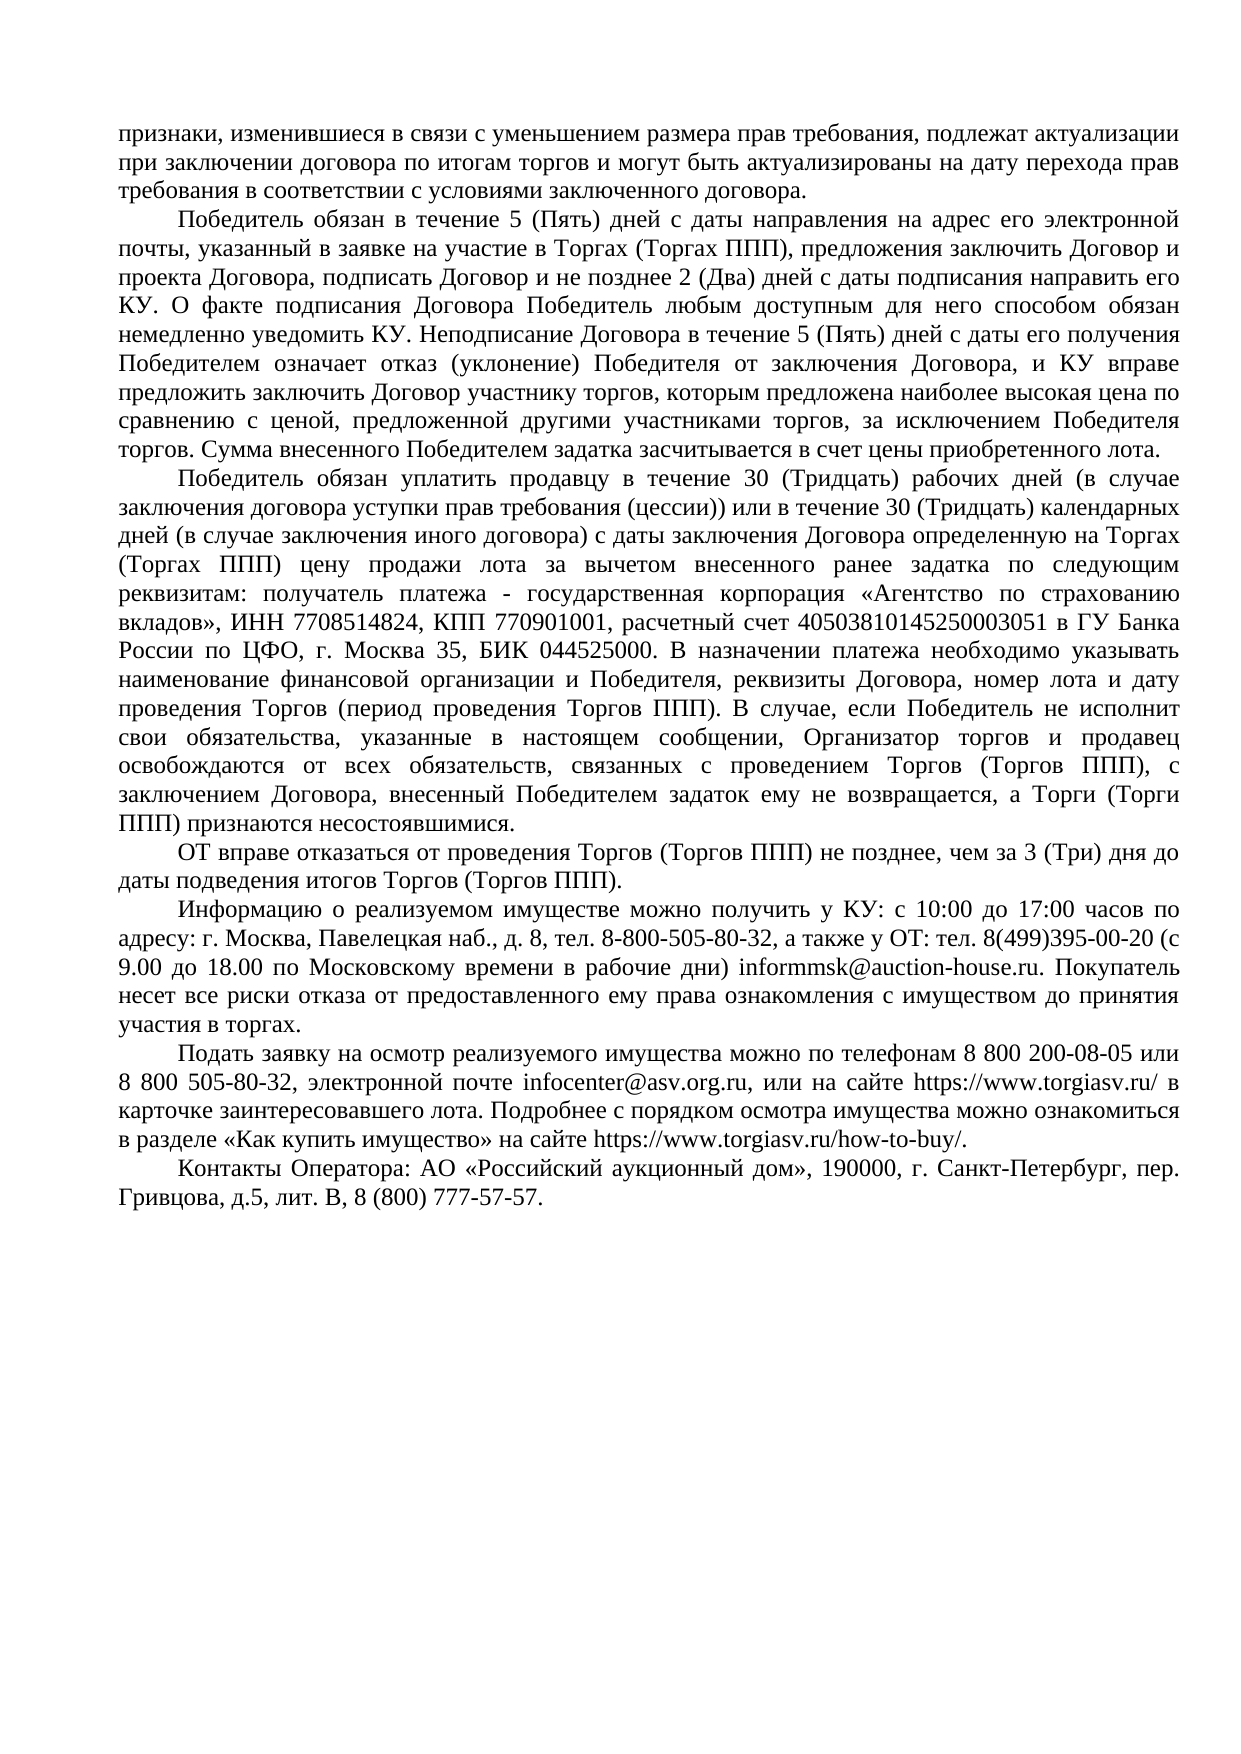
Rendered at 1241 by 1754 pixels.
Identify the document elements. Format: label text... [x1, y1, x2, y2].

text Подать заявку на осмотр реализуемого имущества можно по телефонам 8 800 200-08-05 или 8 800 505-80-32, электронной почте infocenter@asv.org.ru, или на сайте https://www.torgiasv.ru/ в карточке заинтересовавшего лота. Подробнее с порядком осмотра имущества можно ознакомиться в разделе «Как купить имущество» на сайте https://www.torgiasv.ru/how-to-buy/. [118, 1038, 1181, 1153]
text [118, 118, 1181, 204]
text Победитель обязан уплатить продавцу в течение 30 (Тридцать) рабочих дней (в случае заключения договора уступки прав требования (цессии)) или в течение 30 (Тридцать) календарных дней (в случае заключения иного договора) с даты заключения Договора определенную на Торгах (Торгах ППП) цену продажи лота за вычетом внесенного ранее задатка по следующим реквизитам: получатель платежа - государственная корпорация «Агентство по страхованию вкладов», ИНН 7708514824, КПП 770901001, расчетный счет 40503810145250003051 в ГУ Банка России по ЦФО, г. Москва 35, БИК 044525000. В назначении платежа необходимо указывать наименование финансовой организации и Победителя, реквизиты Договора, номер лота и дату проведения Торгов (период проведения Торгов ППП). В случае, если Победитель не исполнит свои обязательства, указанные в настоящем сообщении, Организатор торгов и продавец освобождаются от всех обязательств, связанных с проведением Торгов (Торгов ППП), с заключением Договора, внесенный Победителем задаток ему не возвращается, а Торги (Торги ППП) признаются несостоявшимися. [118, 463, 1181, 837]
text Информацию о реализуемом имуществе можно получить у КУ: с 10:00 до 17:00 часов по адресу: г. Москва, Павелецкая наб., д. 8, тел. 8-800-505-80-32, а также у ОТ: тел. 8(499)395-00-20 (с 9.00 до 18.00 по Московскому времени в рабочие дни) informmsk@auction-house.ru. Покупатель несет все риски отказа от предоставленного ему права ознакомления с имуществом до принятия участия в торгах. [118, 894, 1181, 1038]
text ОТ вправе отказаться от проведения Торгов (Торгов ППП) не позднее, чем за 3 (Три) дня до даты подведения итогов Торгов (Торгов ППП). [118, 837, 1181, 894]
text Победитель обязан в течение 5 (Пять) дней с даты направления на адрес его электронной почты, указанный в заявке на участие в Торгах (Торгах ППП), предложения заключить Договор и проекта Договора, подписать Договор и не позднее 2 (Два) дней с даты подписания направить его КУ. О факте подписания Договора Победитель любым доступным для него способом обязан немедленно уведомить КУ. Неподписание Договора в течение 5 (Пять) дней с даты его получения Победителем означает отказ (уклонение) Победителя от заключения Договора, и КУ вправе предложить заключить Договор участнику торгов, которым предложена наиболее высокая цена по сравнению с ценой, предложенной другими участниками торгов, за исключением Победителя торгов. Сумма внесенного Победителем задатка засчитывается в счет цены приобретенного лота. [118, 204, 1181, 463]
text Контакты Оператора: АО «Российский аукционный дом», 190000, г. Санкт-Петербург, пер. Гривцова, д.5, лит. В, 8 (800) 777-57-57. [118, 1153, 1181, 1211]
